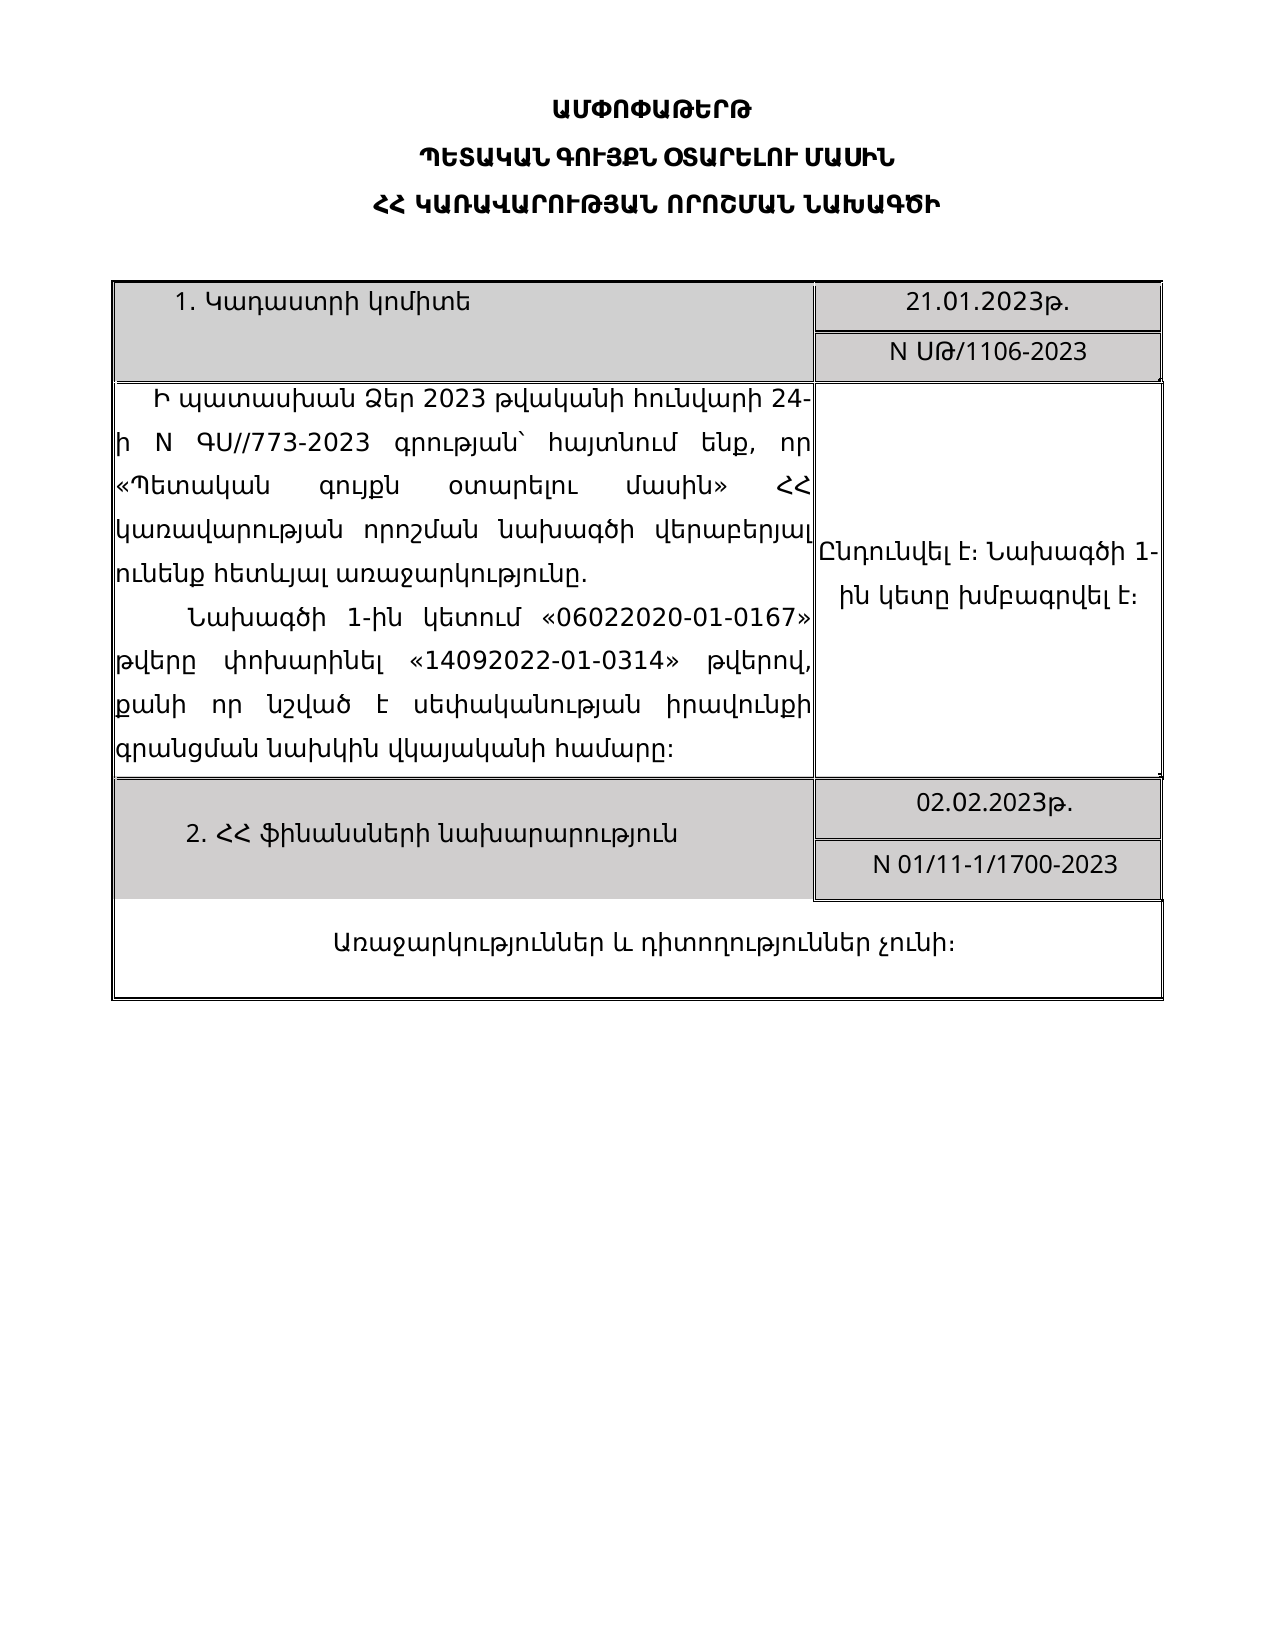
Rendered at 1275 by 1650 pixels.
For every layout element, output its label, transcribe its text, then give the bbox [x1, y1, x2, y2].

table_cell Առաջարկություններ և դիտողություններ չունի։ [115, 899, 1161, 997]
text ԱՄՓՈՓԱԹԵՐԹ [150, 94, 1125, 124]
table_cell 02.02.2023թ. [816, 780, 1160, 838]
table_header 21.01.2023թ. [815, 283, 1161, 330]
text ՊԵՏԱԿԱՆ ԳՈՒՅՔՆ ՕՏԱՐԵԼՈՒ ՄԱՍԻՆ [150, 139, 1125, 173]
table_cell 2. ՀՀ ֆինանսների նախարարություն [115, 776, 813, 899]
table_header 1. Կադաստրի կոմիտե [115, 283, 814, 381]
table_cell Ընդունվել է։ Նախագծի 1-ին կետը խմբագրվել է։ [816, 384, 1161, 776]
table_cell Ի պատասխան Ձեր 2023 թվականի հունվարի 24-ի N ԳՍ//773-2023 գրության՝ հայտնում ենք, որ «Պետական գույքն օտարելու մասին» ՀՀ կառավարության որոշման նախագծի վերաբերյալ ունենք հետևյալ առաջարկությունը. Նախագծի 1-ին կետում «06022020-01-0167» թվերը փոխարինել «14092022-01-0314» թվերով, քանի որ նշված է սեփականության իրավունքի գրանցման նախկին վկայականի համարը: [113, 381, 814, 776]
text ՀՀ ԿԱՌԱՎԱՐՈՒԹՅԱՆ ՈՐՈՇՄԱՆ ՆԱԽԱԳԾԻ [150, 191, 1125, 220]
table_cell N ՍԹ/1106-2023 [816, 334, 1160, 381]
table_cell N 01/11-1/1700-2023 [816, 841, 1160, 899]
